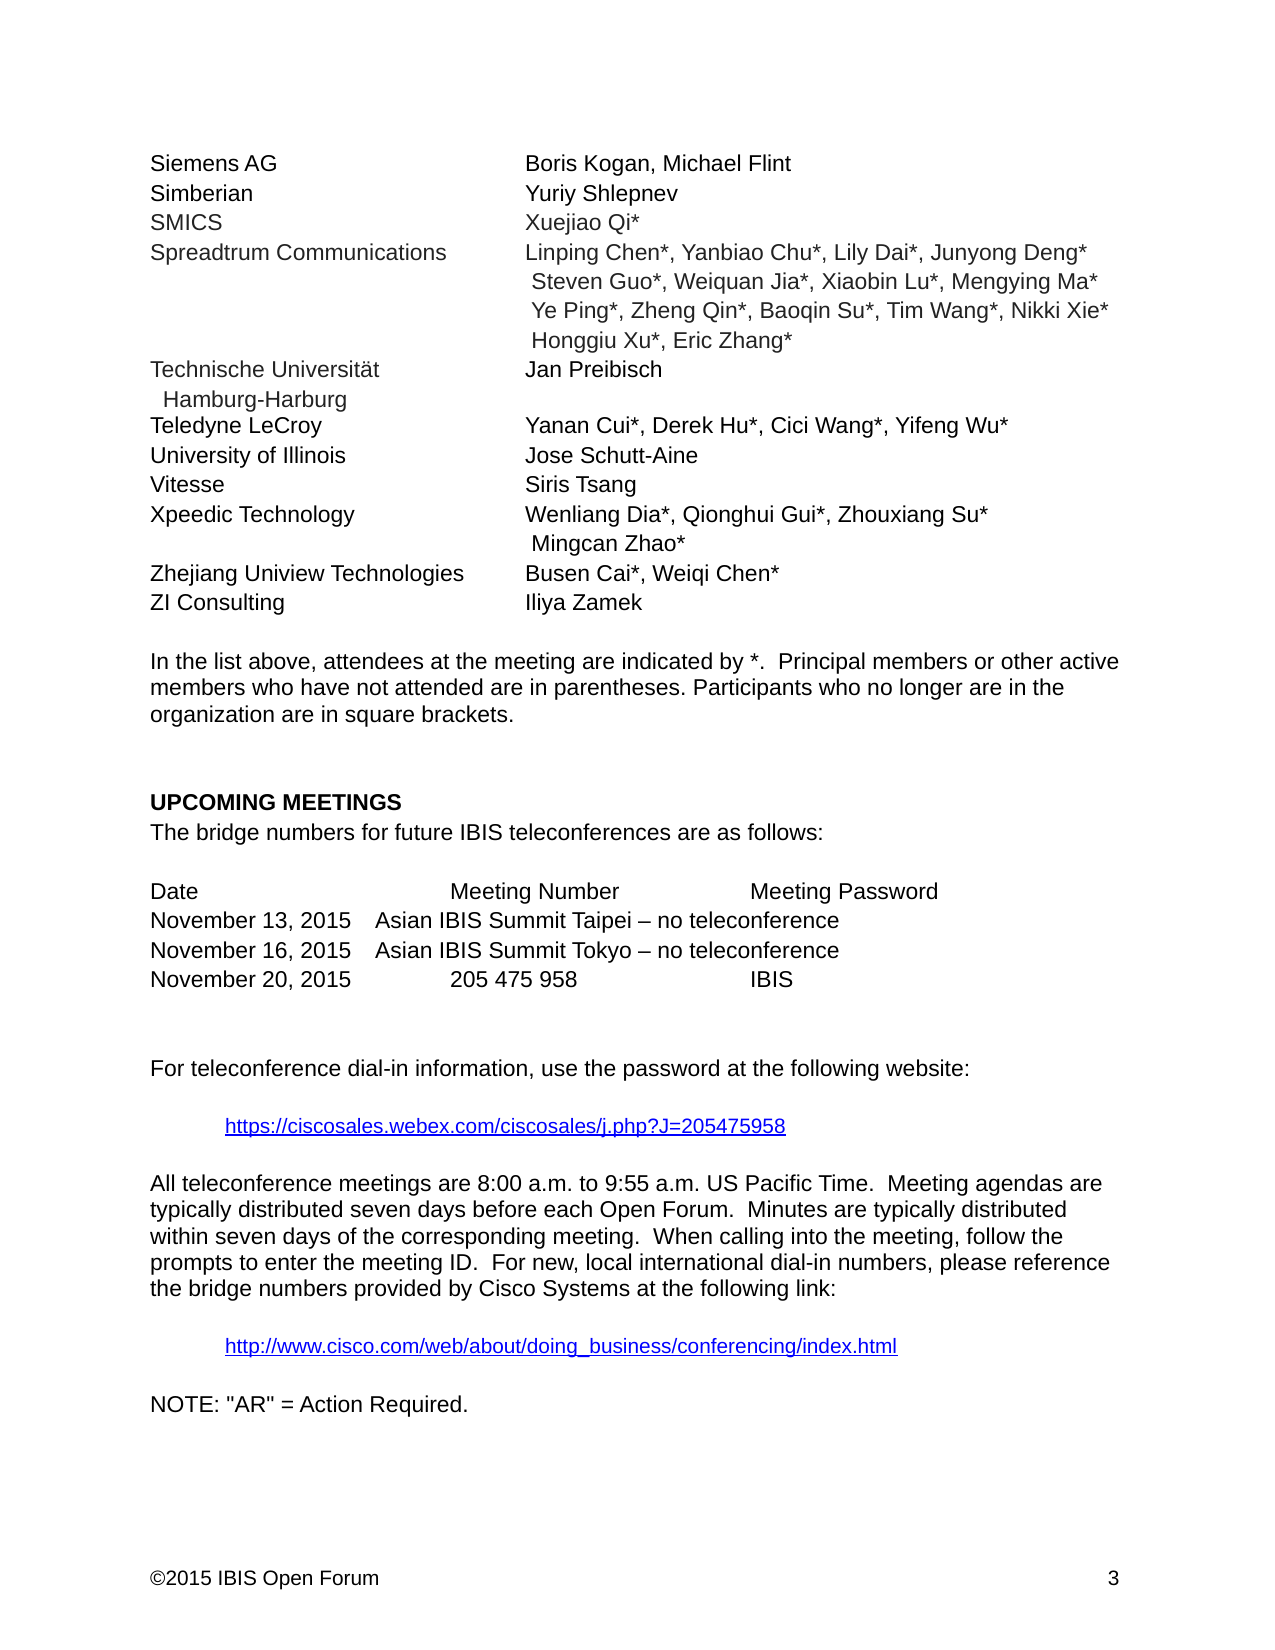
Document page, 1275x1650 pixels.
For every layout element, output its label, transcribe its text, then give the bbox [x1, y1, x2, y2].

text Simberian Yuriy Shlepnev [150, 179, 1124, 206]
text Ye Ping*, Zheng Qin*, Baoqin Su*, Tim Wang*, Nikki Xie* [150, 297, 1124, 324]
text Honggiu Xu*, Eric Zhang* [150, 327, 1124, 353]
text NOTE: "AR" = Action Required. [150, 1391, 1124, 1417]
text Date Meeting Number Meeting Password [150, 878, 1124, 904]
text Spreadtrum Communications Linping Chen*, Yanbiao Chu*, Lily Dai*, Junyong Deng* [150, 238, 1124, 265]
text Xpeedic Technology Wenliang Dia*, Qionghui Gui*, Zhouxiang Su* [150, 501, 1124, 527]
text November 16, 2015 Asian IBIS Summit Tokyo – no teleconference [150, 937, 1124, 963]
text The bridge numbers for future IBIS teleconferences are as follows: [150, 819, 1124, 845]
subtitle Hamburg-Harburg [150, 386, 1125, 412]
text Mingcan Zhao* [450, 530, 1124, 556]
text Steven Guo*, Weiquan Jia*, Xiaobin Lu*, Mengying Ma* [150, 268, 1124, 294]
text University of Illinois Jose Schutt-Aine [150, 442, 1124, 468]
text Zhejiang Uniview Technologies Busen Cai*, Weiqi Chen* [150, 559, 1124, 586]
text http://www.cisco.com/web/about/doing_business/conferencing/index.html [150, 1334, 1124, 1358]
text Siemens AG Boris Kogan, Michael Flint [150, 150, 1124, 176]
text SMICS Xuejiao Qi* [150, 209, 1124, 235]
text Technische Universität Jan Preibisch [150, 356, 1124, 383]
text November 20, 2015 205 475 958 IBIS [150, 966, 1124, 992]
text Teledyne LeCroy Yanan Cui*, Derek Hu*, Cici Wang*, Yifeng Wu* [150, 412, 1124, 438]
text ZI Consulting Iliya Zamek [150, 589, 1124, 615]
text Vitesse Siris Tsang [150, 471, 1124, 497]
text November 13, 2015 Asian IBIS Summit Taipei – no teleconference [150, 907, 1124, 933]
text For teleconference dial-in information, use the password at the following website: [150, 1054, 1124, 1081]
text UPCOMING MEETINGS [150, 789, 1124, 816]
text In the list above, attendees at the meeting are indicated by *. Principal members or other active members who have not attended are in parentheses. Participants who no longer are in the organization are in square brackets. [150, 648, 1124, 727]
text All teleconference meetings are 8:00 a.m. to 9:55 a.m. US Pacific Time. Meeting agendas are typically distributed seven days before each Open Forum. Minutes are typically distributed within seven days of the corresponding meeting. When calling into the meeting, follow the prompts to enter the meeting ID. For new, local international dial-in numbers, please reference the bridge numbers provided by Cisco Systems at the following link: [150, 1170, 1124, 1302]
text https://ciscosales.webex.com/ciscosales/j.php?J=205475958 [150, 1113, 1124, 1137]
